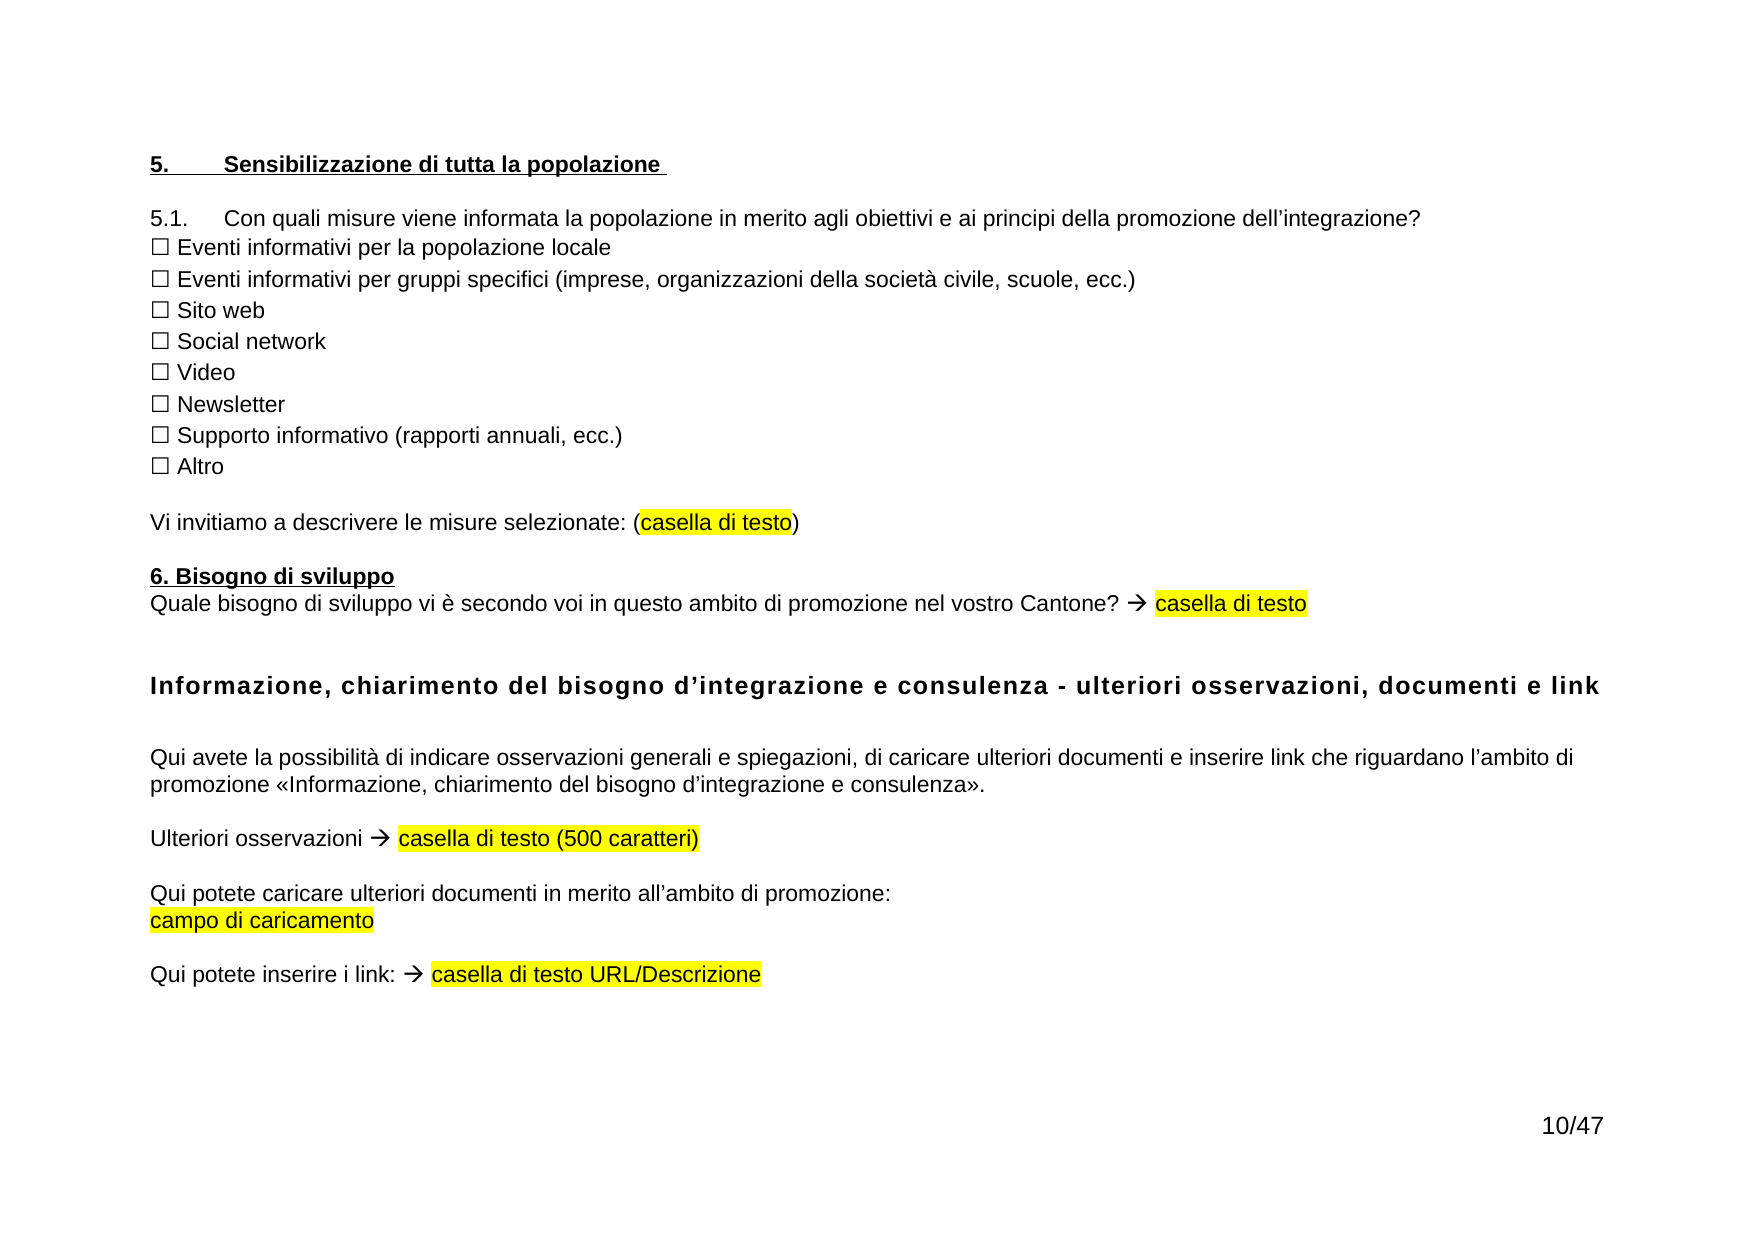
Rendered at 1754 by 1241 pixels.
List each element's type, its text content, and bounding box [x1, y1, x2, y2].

text ☐ Altro [150, 450, 1604, 481]
subtitle Informazione, chiarimento del bisogno d’integrazione e consulenza - ulteriori osservazioni, documenti e link [150, 671, 1604, 699]
text ☐ Supporto informativo (rapporti annuali, ecc.) [150, 419, 1604, 450]
text Qui potete caricare ulteriori documenti in merito all’ambito di promozione: [150, 879, 1604, 906]
text 5. Sensibilizzazione di tutta la popolazione [150, 150, 1604, 177]
text ☐ Eventi informativi per la popolazione locale [150, 231, 1604, 262]
text 6. Bisogno di sviluppo [150, 562, 1604, 589]
text ☐ Social network [150, 325, 1604, 356]
text Quale bisogno di sviluppo vi è secondo voi in questo ambito di promozione nel vostro Cantone? casella di testo [150, 589, 1604, 617]
text Qui potete inserire i link: casella di testo URL/Descrizione [150, 960, 1604, 987]
text campo di caricamento [150, 906, 1604, 933]
text Vi invitiamo a descrivere le misure selezionate: (casella di testo) [150, 508, 1604, 535]
text ☐ Eventi informativi per gruppi specifici (imprese, organizzazioni della società civile, scuole, ecc.) [150, 262, 1604, 294]
text ☐ Newsletter [150, 387, 1604, 419]
text Ulteriori osservazioni casella di testo (500 caratteri) [150, 824, 1604, 852]
text 5.1. Con quali misure viene informata la popolazione in merito agli obiettivi e ai principi della promozione dell’integrazione? [150, 204, 1604, 231]
text Qui avete la possibilità di indicare osservazioni generali e spiegazioni, di caricare ulteriori documenti e inserire link che riguardano l’ambito di promozione «Informazione, chiarimento del bisogno d’integrazione e consulenza». [150, 743, 1604, 797]
text ☐ Sito web [150, 294, 1604, 325]
text ☐ Video [150, 356, 1604, 387]
